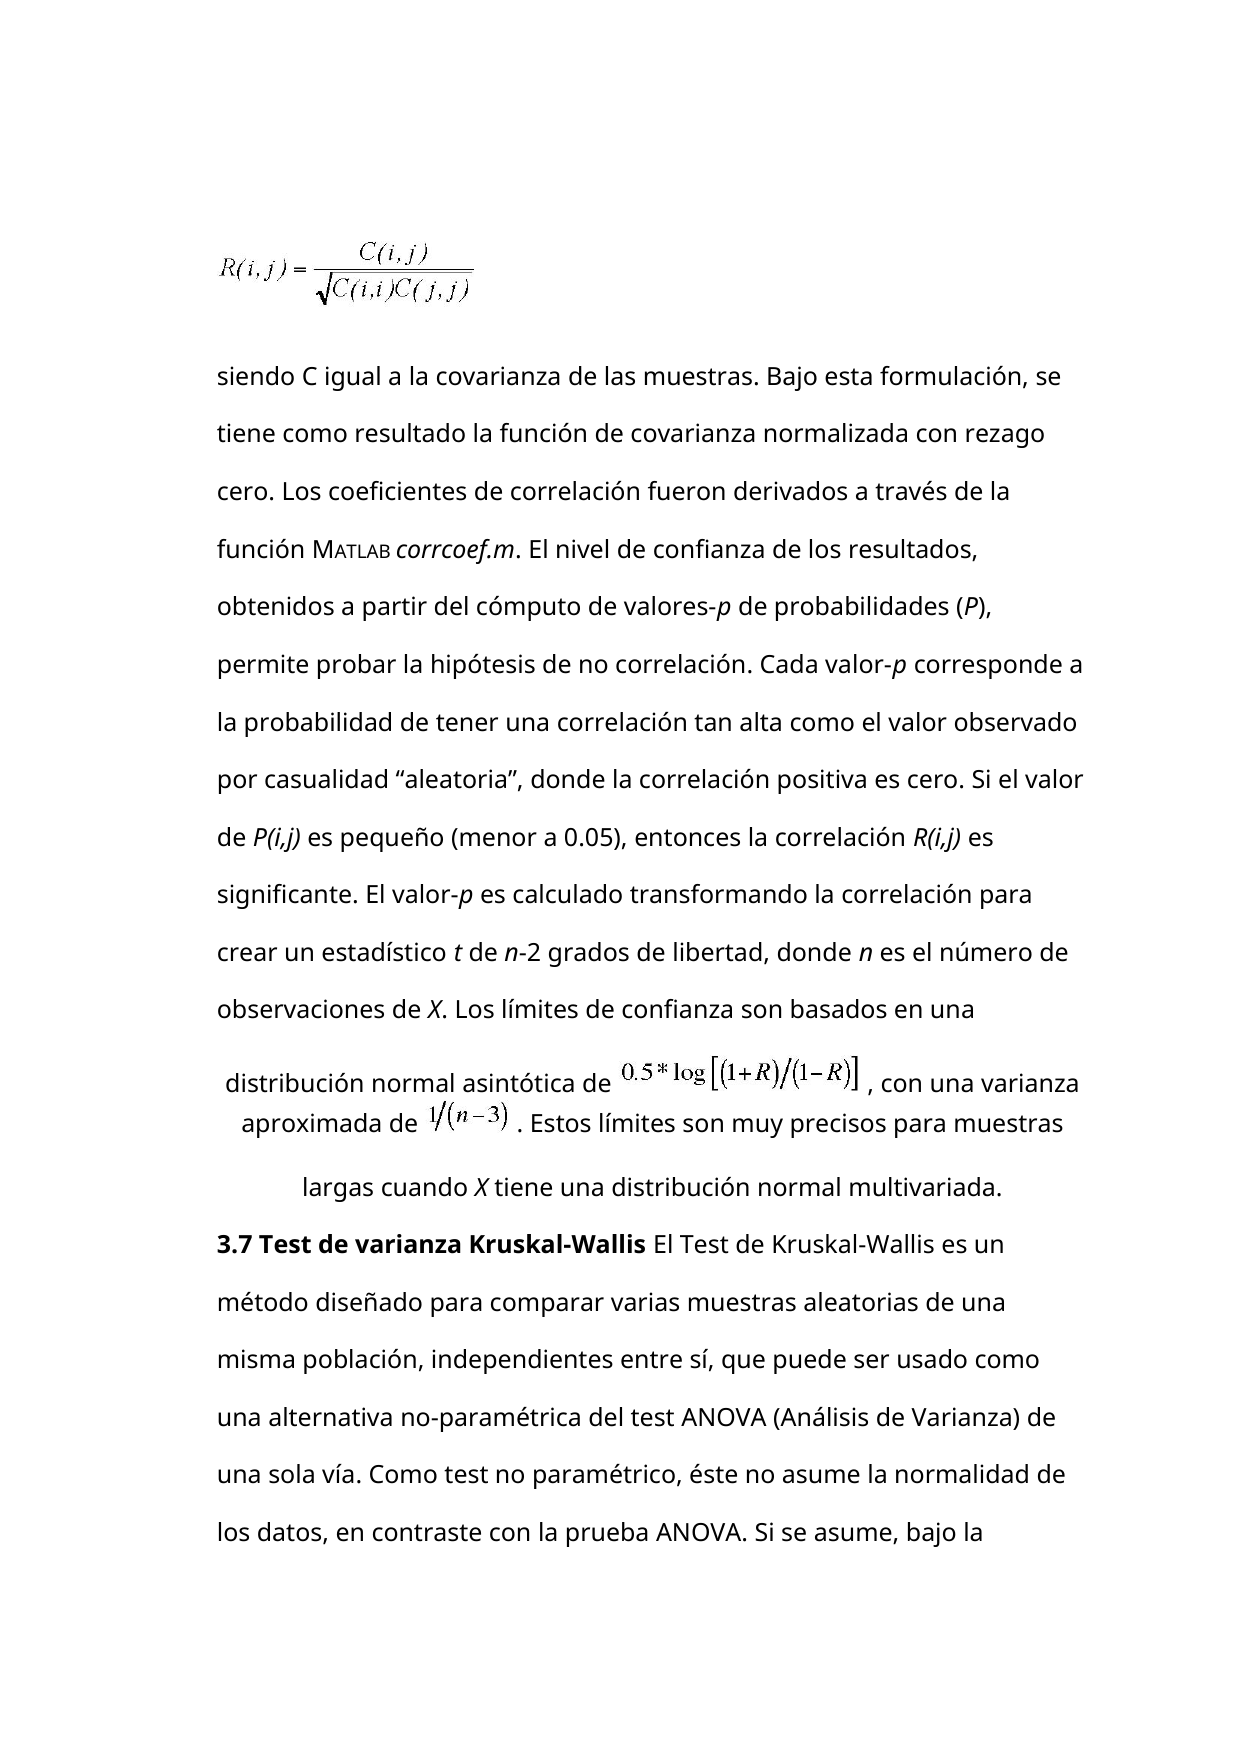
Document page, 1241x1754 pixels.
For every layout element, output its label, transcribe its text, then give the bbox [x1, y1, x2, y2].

picture [425, 1100, 510, 1133]
text distribución normal asintótica de , con una varianza aproximada de . Estos límites son muy precisos para muestras [217, 1055, 1088, 1140]
picture [216, 235, 477, 308]
picture [618, 1055, 861, 1093]
text siendo C igual a la covarianza de las muestras. Bajo esta formulación, se tiene como resultado la función de covarianza normalizada con rezago cero. Los coeficientes de correlación fueron derivados a través de la función MATLAB corrcoef.m. El nivel de confianza de los resultados, obtenidos a partir del cómputo de valores-p de probabilidades (P), permite probar la hipótesis de no correlación. Cada valor-p corresponde a la probabilidad de tener una correlación tan alta como el valor observado por casualidad “aleatoria”, donde la correlación positiva es cero. Si el valor de P(i,j) es pequeño (menor a 0.05), entonces la correlación R(i,j) es significante. El valor-p es calculado transformando la correlación para crear un estadístico t de n-2 grados de libertad, donde n es el número de observaciones de X. Los límites de confianza son basados en una [217, 335, 1088, 1026]
text largas cuando X tiene una distribución normal multivariada. [217, 1169, 1088, 1203]
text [217, 1203, 1088, 1549]
